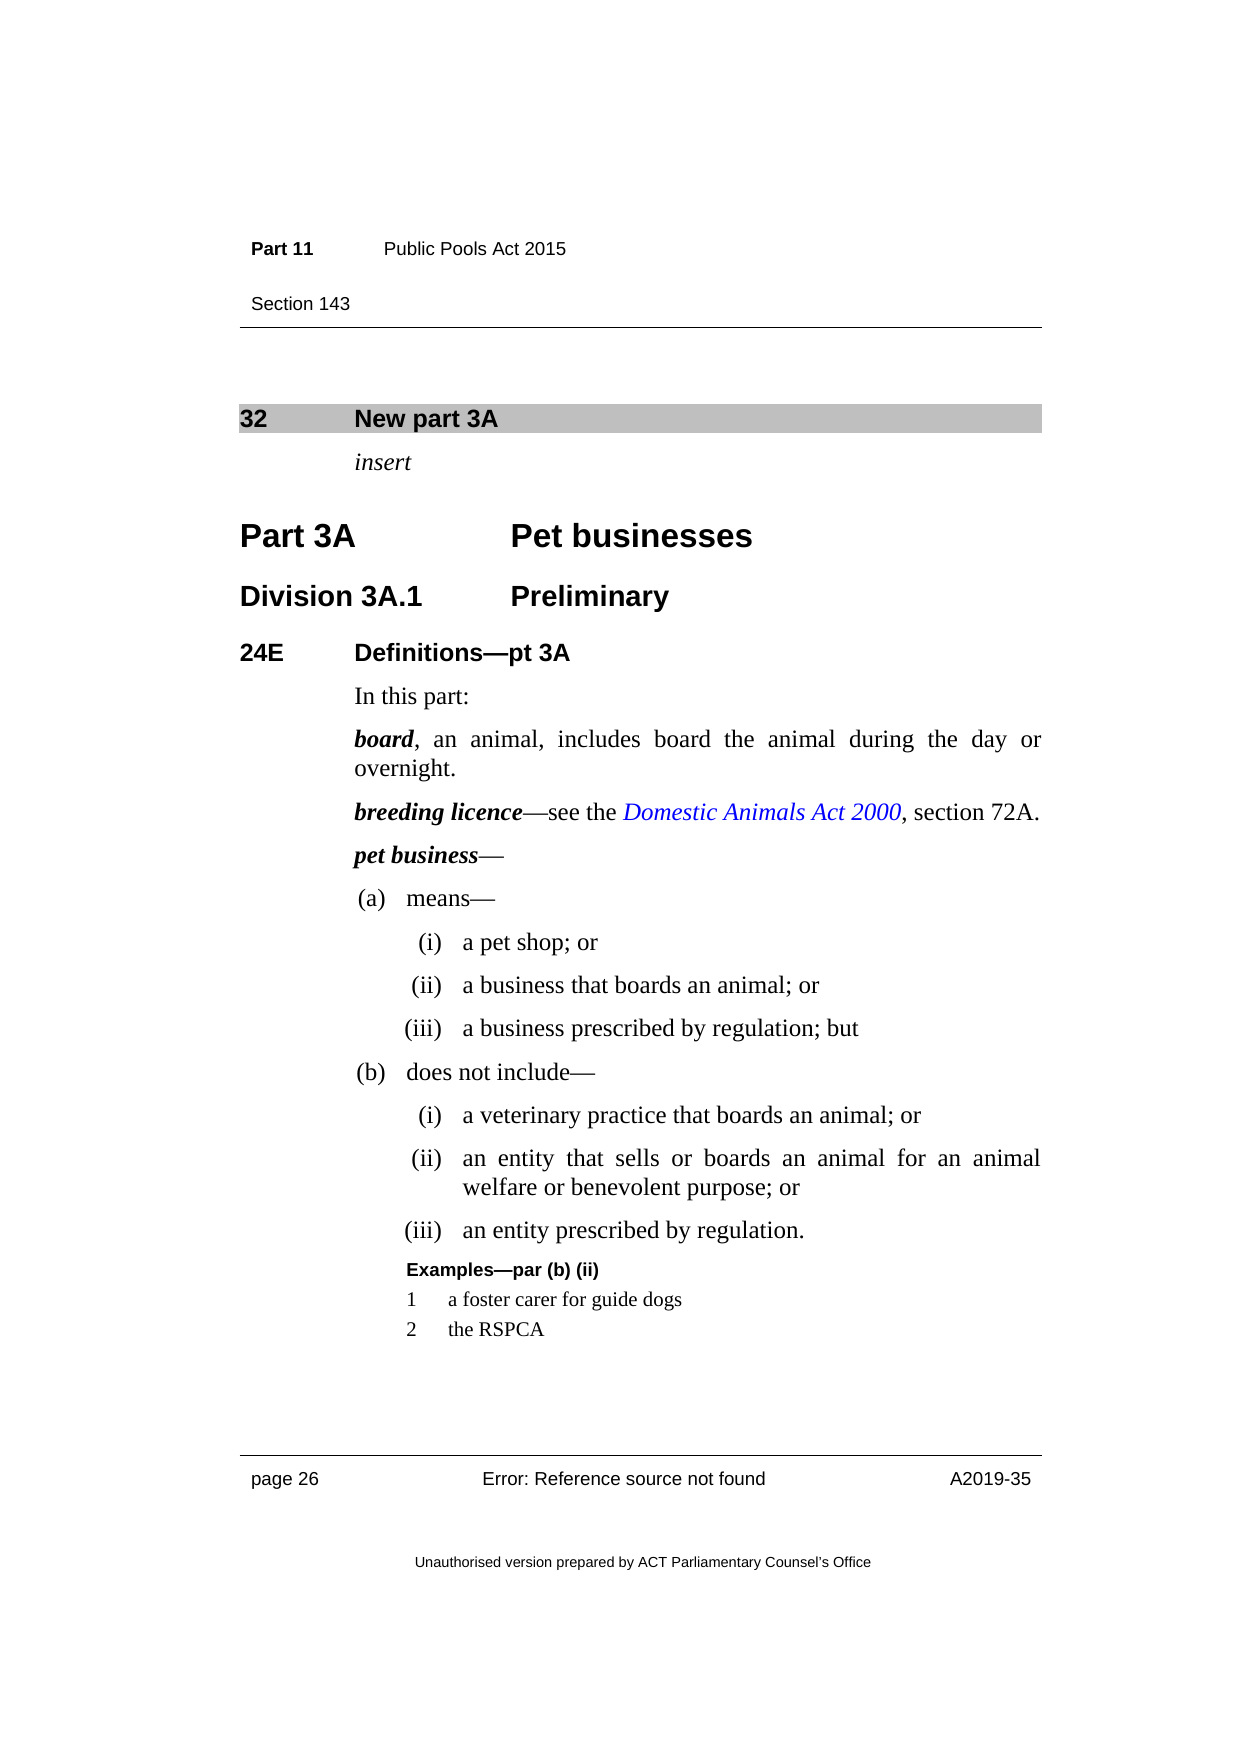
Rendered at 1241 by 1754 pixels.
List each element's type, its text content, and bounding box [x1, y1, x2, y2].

text (ii) an entity that sells or boards an animal for an animal welfare or benevolent purpose; or [239, 1143, 1042, 1201]
text Division 3A.1 Preliminary [239, 579, 1042, 613]
text In this part: [354, 681, 1042, 710]
text (i) a veterinary practice that boards an animal; or [239, 1100, 1042, 1129]
text pet business— [354, 840, 1042, 869]
text 1 a foster carer for guide dogs [406, 1286, 1042, 1311]
text breeding licence—see the Domestic Animals Act 2000, section 72A. [354, 797, 1042, 825]
text (a) means— [239, 883, 1042, 912]
text insert [354, 447, 1042, 476]
text (ii) a business that boards an animal; or [239, 970, 1042, 999]
text (iii) an entity prescribed by regulation. [239, 1215, 1042, 1244]
text 24E Definitions—pt 3A [239, 638, 1042, 667]
text (i) a pet shop; or [239, 927, 1042, 955]
text Part 3A Pet businesses [239, 516, 1042, 554]
text (iii) a business prescribed by regulation; but [239, 1013, 1042, 1042]
text Examples—par (b) (ii) [406, 1259, 1042, 1280]
text board, an animal, includes board the animal during the day or overnight. [354, 724, 1042, 782]
text 32 New part 3A [239, 404, 1042, 433]
text (b) does not include— [239, 1057, 1042, 1085]
text 2 the RSPCA [406, 1317, 1042, 1341]
